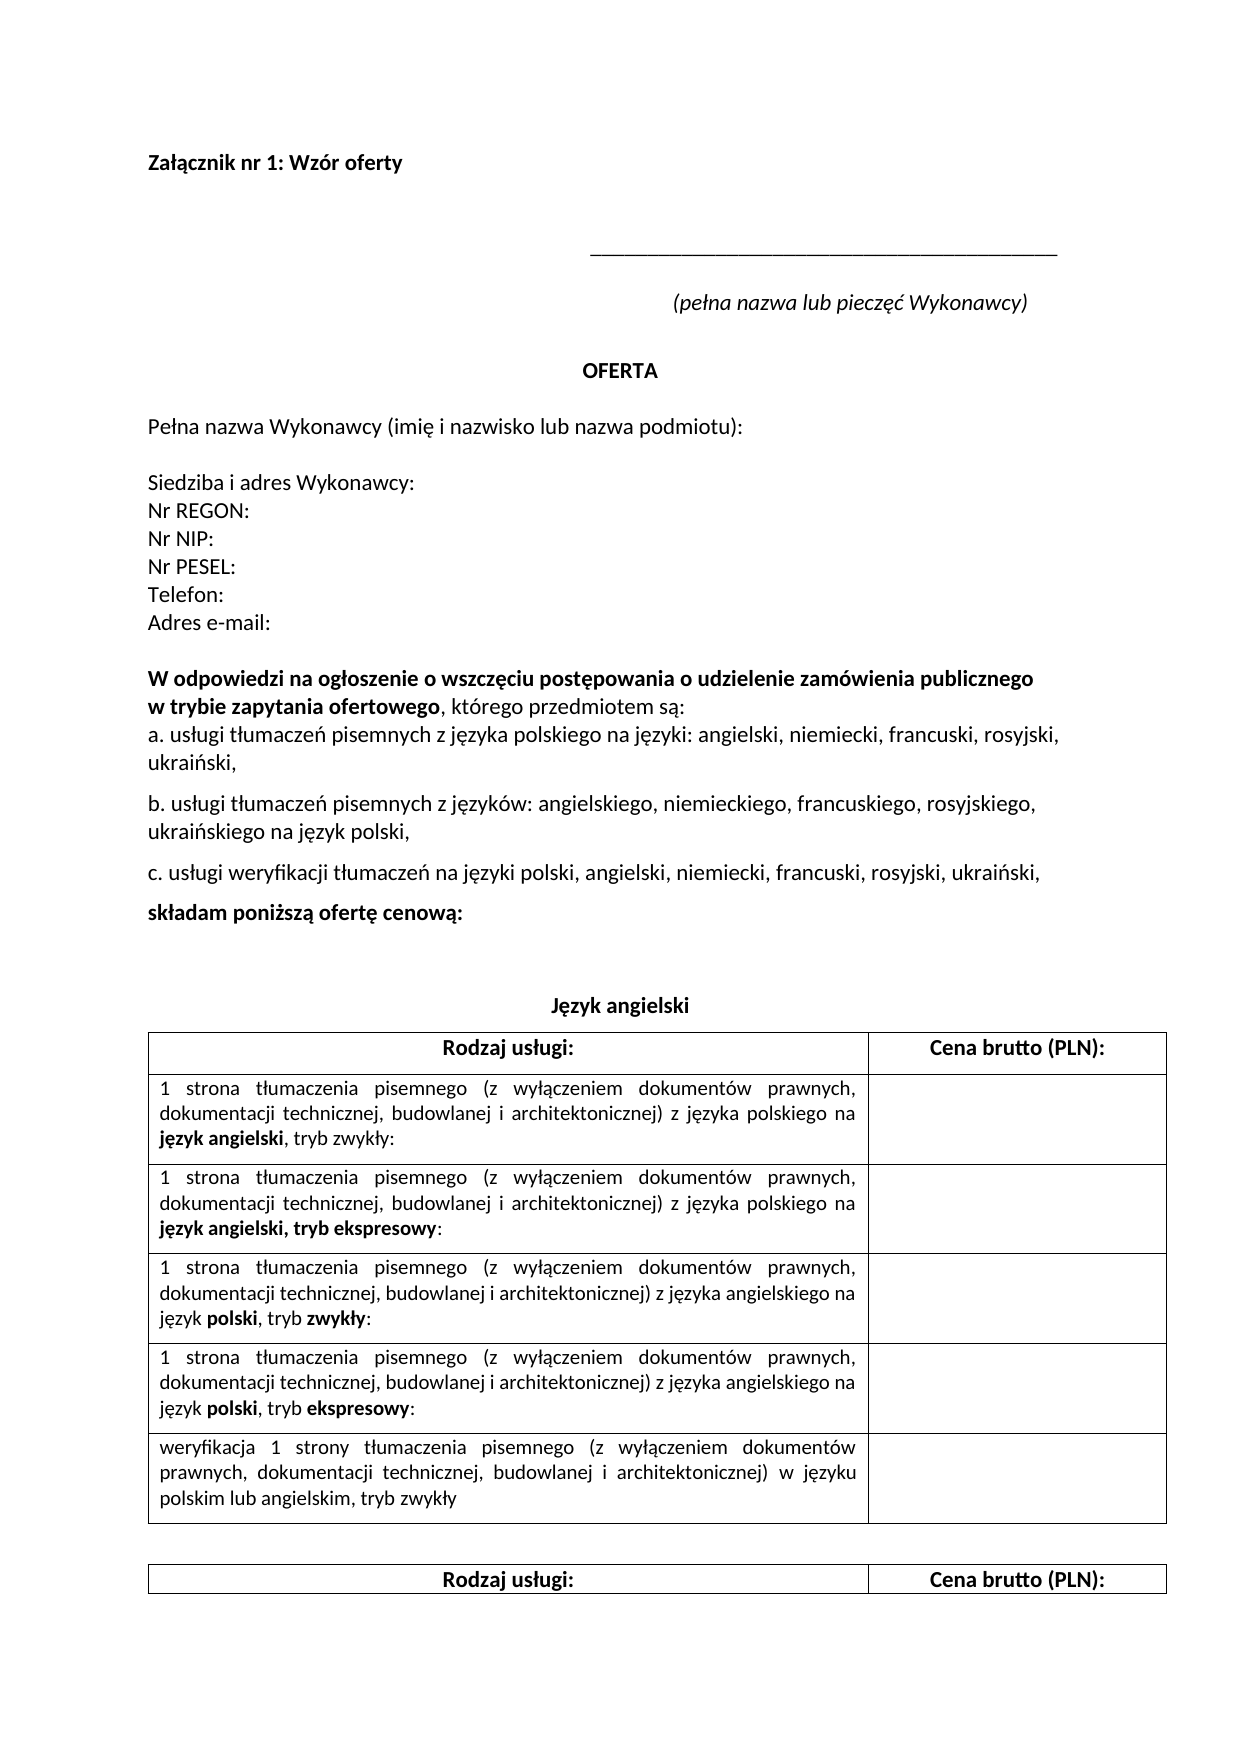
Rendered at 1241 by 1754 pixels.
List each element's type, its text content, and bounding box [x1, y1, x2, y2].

text Nr PESEL: [148, 552, 1093, 580]
table_cell weryfikacja 1 strony tłumaczenia pisemnego (z wyłączeniem dokumentów prawnych, dokumentacji technicznej, budowlanej i architektonicznej) w języku polskim lub angielskim, tryb zwykły [149, 1434, 868, 1523]
table_header Cena brutto (PLN): [869, 1033, 1166, 1074]
table_cell 1 strona tłumaczenia pisemnego (z wyłączeniem dokumentów prawnych, dokumentacji technicznej, budowlanej i architektonicznej) z języka polskiego na język angielski, tryb zwykły: [149, 1075, 868, 1163]
text Siedziba i adres Wykonawcy: [148, 468, 1093, 496]
text c. usługi weryfikacji tłumaczeń na języki polski, angielski, niemiecki, francuski, rosyjski, ukraiński, [148, 858, 1093, 886]
text b. usługi tłumaczeń pisemnych z języków: angielskiego, niemieckiego, francuskiego, rosyjskiego, ukraińskiego na język polski, [148, 789, 1093, 845]
text Adres e-mail: [148, 608, 1093, 636]
table_cell 1 strona tłumaczenia pisemnego (z wyłączeniem dokumentów prawnych, dokumentacji technicznej, budowlanej i architektonicznej) z języka polskiego na język angielski, tryb ekspresowy: [149, 1165, 868, 1253]
text Telefon: [148, 580, 1093, 608]
text Nr REGON: [148, 496, 1093, 524]
text Załącznik nr 1: Wzór oferty [148, 148, 1093, 176]
text OFERTA [148, 356, 1093, 384]
table_cell 1 strona tłumaczenia pisemnego (z wyłączeniem dokumentów prawnych, dokumentacji technicznej, budowlanej i architektonicznej) z języka angielskiego na język polski, tryb zwykły: [149, 1254, 868, 1343]
table_header Rodzaj usługi: [149, 1033, 868, 1074]
table_cell 1 strona tłumaczenia pisemnego (z wyłączeniem dokumentów prawnych, dokumentacji technicznej, budowlanej i architektonicznej) z języka angielskiego na język polski, tryb ekspresowy: [149, 1344, 868, 1433]
text Pełna nazwa Wykonawcy (imię i nazwisko lub nazwa podmiotu): [148, 412, 1093, 468]
table_cell [869, 1075, 1166, 1163]
text _________________________________________ (pełna nazwa lub pieczęć Wykonawcy) [590, 232, 1093, 316]
table_cell [869, 1165, 1166, 1253]
table_header Rodzaj usługi: [149, 1565, 868, 1593]
text Język angielski [148, 992, 1093, 1020]
table_header Cena brutto (PLN): [869, 1565, 1166, 1593]
table_cell [869, 1344, 1166, 1433]
text Nr NIP: [148, 524, 1093, 552]
text składam poniższą ofertę cenową: [148, 898, 1093, 926]
table_cell [869, 1254, 1166, 1343]
table_cell [869, 1434, 1166, 1523]
text W odpowiedzi na ogłoszenie o wszczęciu postępowania o udzielenie zamówienia publicznego w trybie zapytania ofertowego, którego przedmiotem są: a. usługi tłumaczeń pisemnych z języka polskiego na języki: angielski, niemiecki, francuski, rosyjski, ukraiński, [148, 664, 1093, 777]
